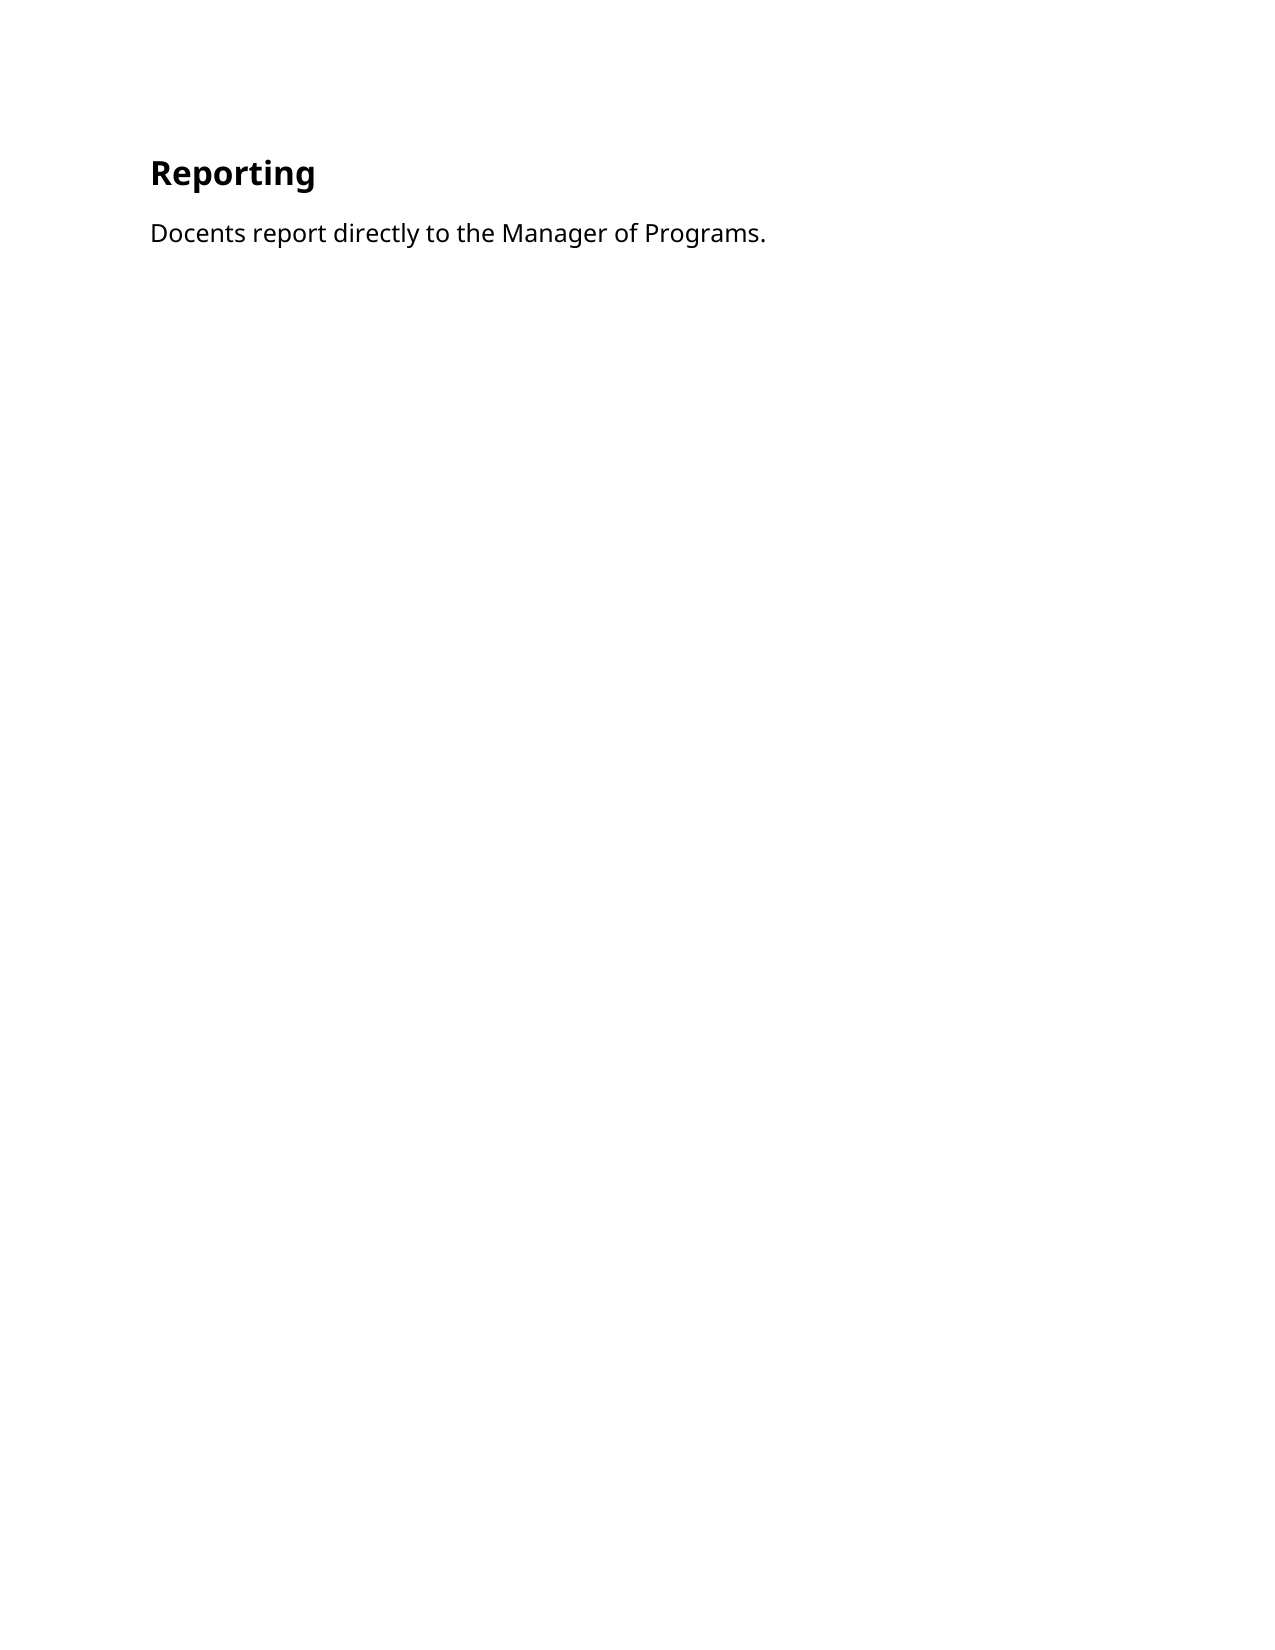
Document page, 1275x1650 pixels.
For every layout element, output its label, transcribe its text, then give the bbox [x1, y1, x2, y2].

text Docents report directly to the Manager of Programs. [150, 216, 1125, 250]
text Reporting [150, 150, 1125, 195]
